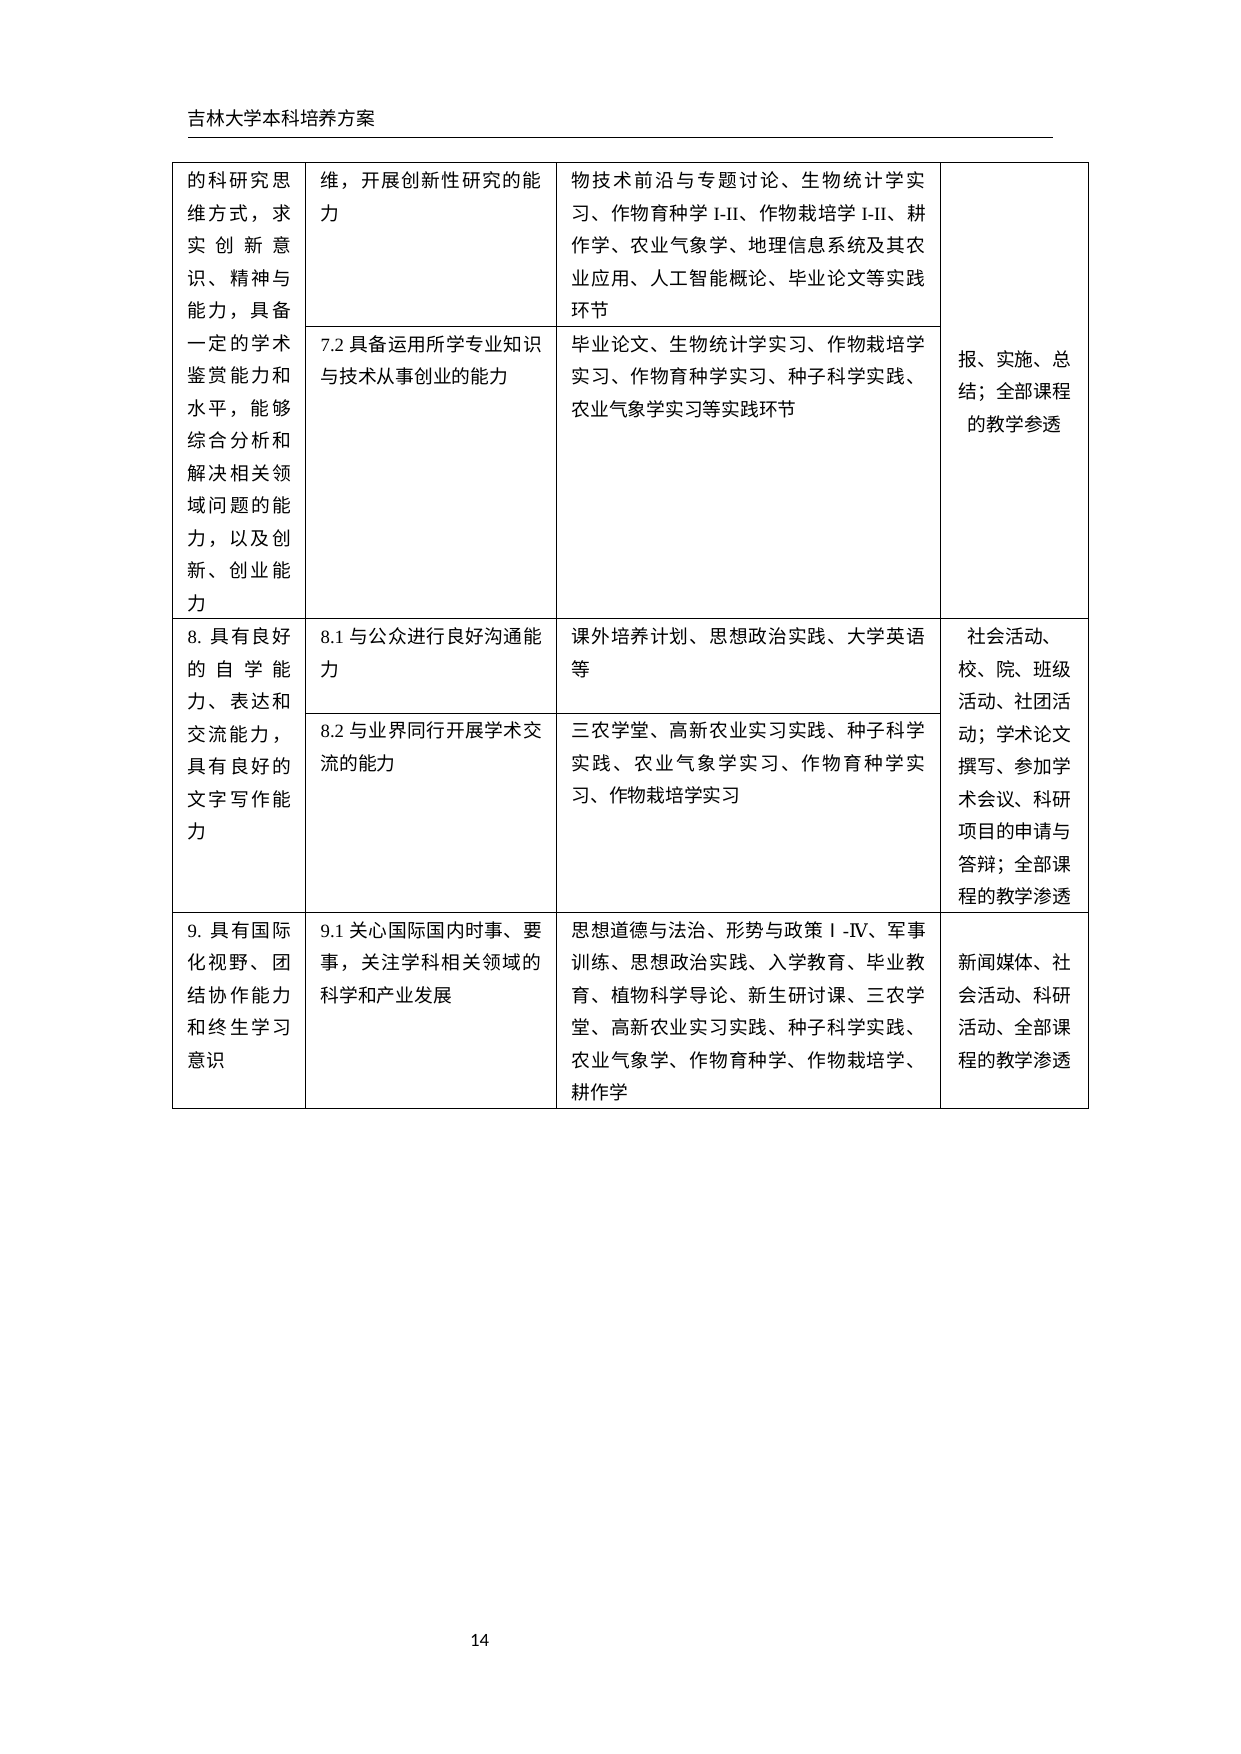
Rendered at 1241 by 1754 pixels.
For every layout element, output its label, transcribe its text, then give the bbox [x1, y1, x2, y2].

table_cell 新闻媒体、社会活动、科研活动、全部课程的教学渗透 [941, 913, 1088, 1108]
table_cell 思想道德与法治、形势与政策Ⅰ-Ⅳ、军事训练、思想政治实践、入学教育、毕业教育、植物科学导论、新生研讨课、三农学堂、高新农业实习实践、种子科学实践、农业气象学、作物育种学、作物栽培学、耕作学 [557, 913, 940, 1108]
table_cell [941, 163, 1088, 618]
table_cell 7.2 具备运用所学专业知识与技术从事创业的能力 [306, 327, 556, 618]
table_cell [306, 163, 556, 326]
table_cell 8. 具有良好的自学能力、表达和交流能力，具有良好的文字写作能力 [173, 619, 305, 912]
table_cell 9.1 关心国际国内时事、要事，关注学科相关领域的科学和产业发展 [306, 913, 556, 1108]
table_cell 9. 具有国际化视野、团结协作能力和终生学习意识 [173, 913, 305, 1108]
table_cell 社会活动、校、院、班级活动、社团活动；学术论文撰写、参加学术会议、科研项目的申请与答辩；全部课程的教学渗透 [941, 619, 1088, 912]
table_cell 三农学堂、高新农业实习实践、种子科学实践、农业气象学实习、作物育种学实习、作物栽培学实习 [557, 714, 940, 912]
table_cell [557, 163, 940, 326]
table_cell 毕业论文、生物统计学实习、作物栽培学实习、作物育种学实习、种子科学实践、农业气象学实习等实践环节 [557, 327, 940, 618]
table_cell 8.1 与公众进行良好沟通能力 [306, 619, 556, 712]
table_cell 课外培养计划、思想政治实践、大学英语等 [557, 619, 940, 712]
table_cell 8.2 与业界同行开展学术交流的能力 [306, 714, 556, 912]
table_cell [173, 163, 305, 618]
